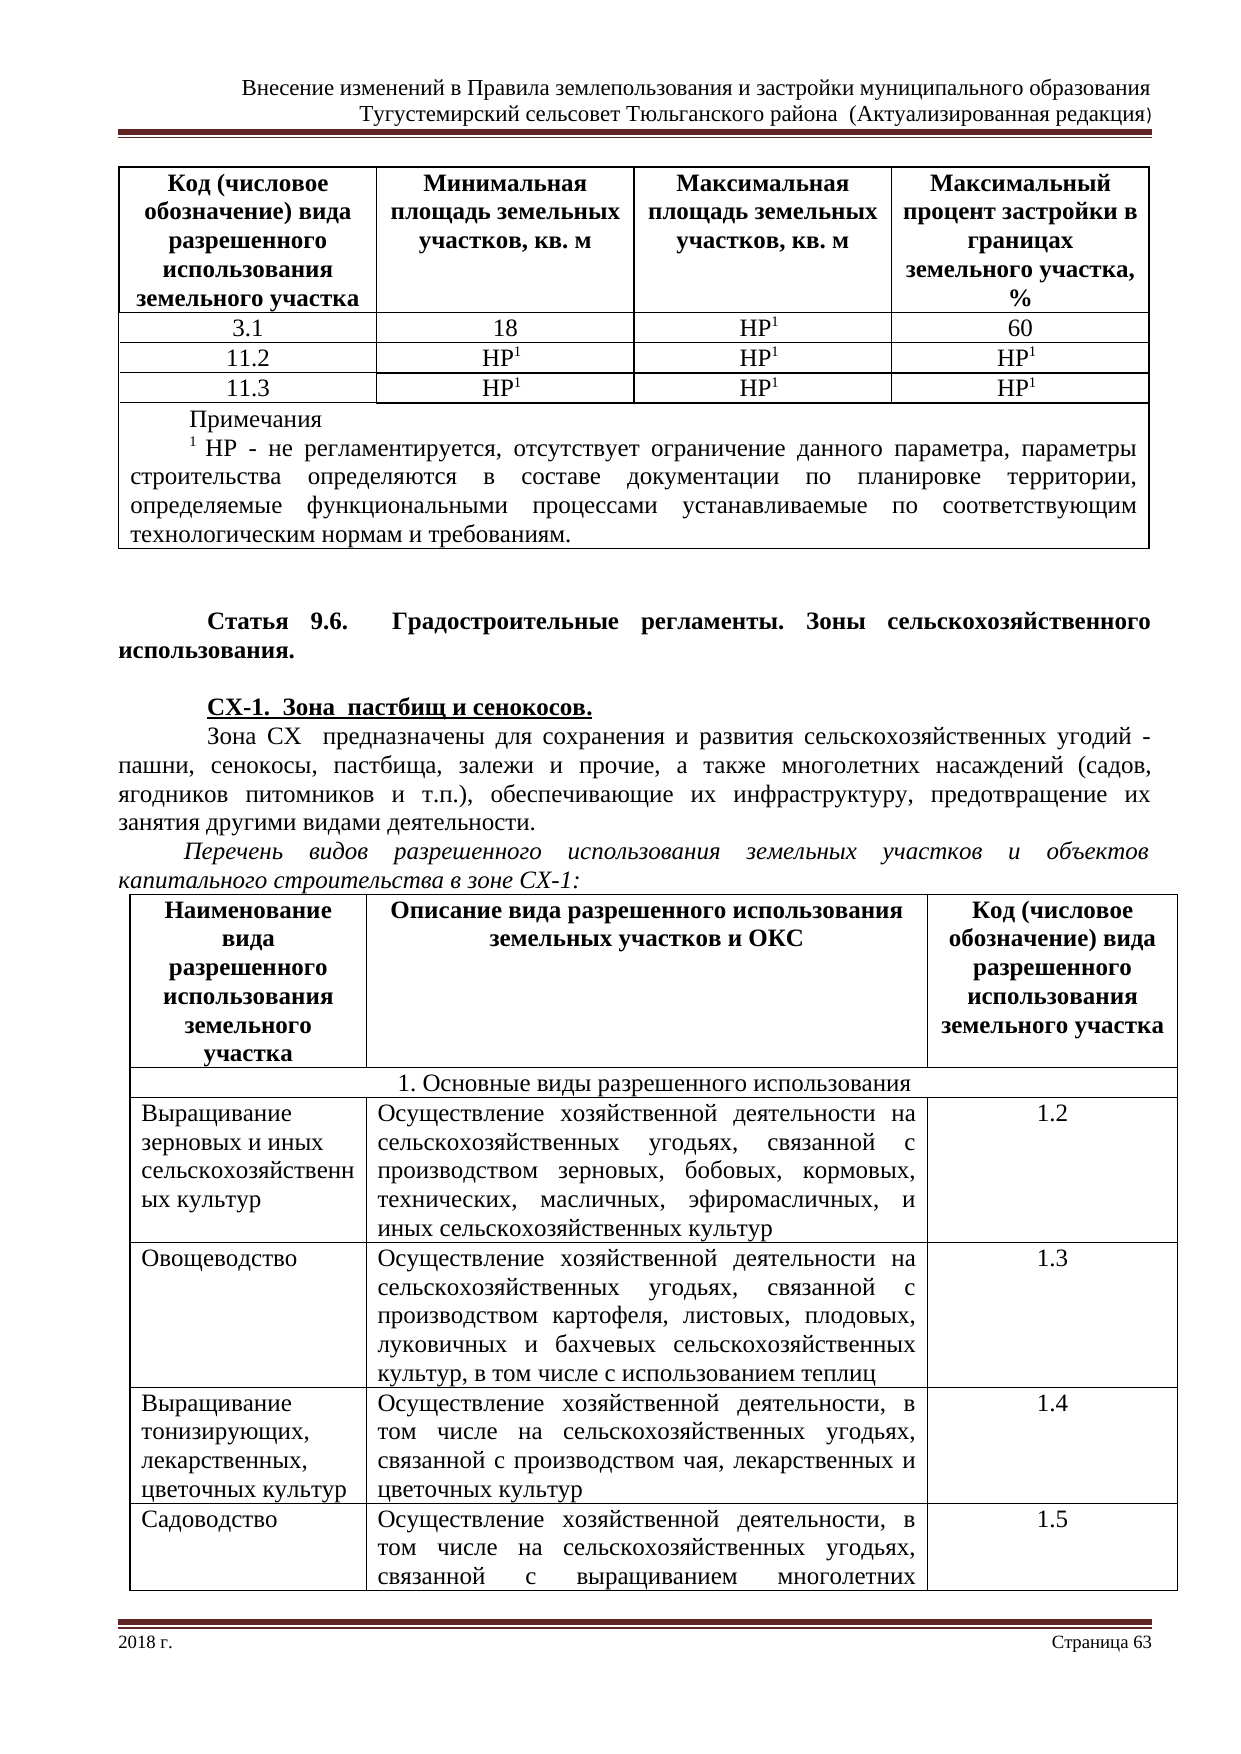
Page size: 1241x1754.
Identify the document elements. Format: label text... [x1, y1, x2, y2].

table_cell 18 [377, 313, 633, 342]
table_cell Выращивание зерновых и иных сельскохозяйственных культур [131, 1098, 366, 1242]
table_cell Осуществление хозяйственной деятельности на сельскохозяйственных угодьях, связанной с производством зерновых, бобовых, кормовых, технических, масличных, эфиромасличных, и иных сельскохозяйственных культур [367, 1098, 927, 1242]
text Перечень видов разрешенного использования земельных участков и объектов капитального строительства в зоне СХ-1: [118, 836, 1152, 894]
table_cell Выращивание тонизирующих, лекарственных, цветочных культур [131, 1388, 366, 1503]
table_header Код (числовое обозначение) вида разрешенного использования земельного участка [120, 168, 376, 311]
table_cell Осуществление хозяйственной деятельности на сельскохозяйственных угодьях, связанной с производством картофеля, листовых, плодовых, луковичных и бахчевых сельскохозяйственных культур, в том числе с использованием теплиц [367, 1243, 927, 1387]
table_cell 1.3 [928, 1243, 1177, 1387]
table_header Код (числовое обозначение) вида разрешенного использования земельного участка [928, 895, 1177, 1067]
text Статья 9.6. Градостроительные регламенты. Зоны сельскохозяйственного использования. [118, 606, 1152, 664]
table_cell 11.2 [119, 343, 376, 372]
table_cell 1.5 [928, 1504, 1177, 1590]
table_cell Осуществление хозяйственной деятельности, в том числе на сельскохозяйственных угодьях, связанной с производством чая, лекарственных и цветочных культур [367, 1388, 927, 1503]
table_cell НР1 [377, 343, 633, 372]
table_cell НР1 [635, 343, 891, 372]
table_cell 60 [892, 313, 1148, 342]
text СХ-1. Зона пастбищ и сенокосов. [118, 692, 1152, 721]
table_cell Садоводство [131, 1504, 366, 1590]
table_cell 3.1 [119, 313, 376, 342]
table_cell 1. Основные виды разрешенного использования [131, 1068, 1177, 1097]
text Зона СХ предназначены для сохранения и развития сельскохозяйственных угодий - пашни, сенокосы, пастбища, залежи и прочие, а также многолетних насаждений (садов, ягодников питомников и т.п.), обеспечивающие их инфраструктуру, предотвращение их занятия другими видами деятельности. [118, 721, 1152, 836]
table_cell Овощеводство [131, 1243, 366, 1387]
table_cell 1.4 [928, 1388, 1177, 1503]
table_header Описание вида разрешенного использования земельных участков и ОКС [367, 895, 927, 1067]
table_cell 1.2 [928, 1098, 1177, 1242]
table_cell Примечания 1 НР - не регламентируется, отсутствует ограничение данного параметра, параметры строительства определяются в составе документации по планировке территории, определяемые функциональными процессами устанавливаемые по соответствующим технологическим нормам и требованиям. [119, 403, 1148, 548]
table_cell НР1 [635, 374, 891, 402]
table_header Минимальная площадь земельных участков, кв. м [377, 168, 633, 311]
table_header Максимальный процент застройки в границах земельного участка, % [892, 168, 1148, 311]
table_cell НР1 [892, 343, 1148, 372]
table_cell НР1 [892, 374, 1148, 402]
table_cell НР1 [635, 313, 891, 342]
table_header Наименование вида разрешенного использования земельного участка [131, 895, 366, 1067]
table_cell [367, 1504, 927, 1590]
table_cell 11.3 [119, 373, 376, 402]
table_header Максимальная площадь земельных участков, кв. м [635, 168, 891, 311]
table_cell НР1 [377, 374, 633, 402]
